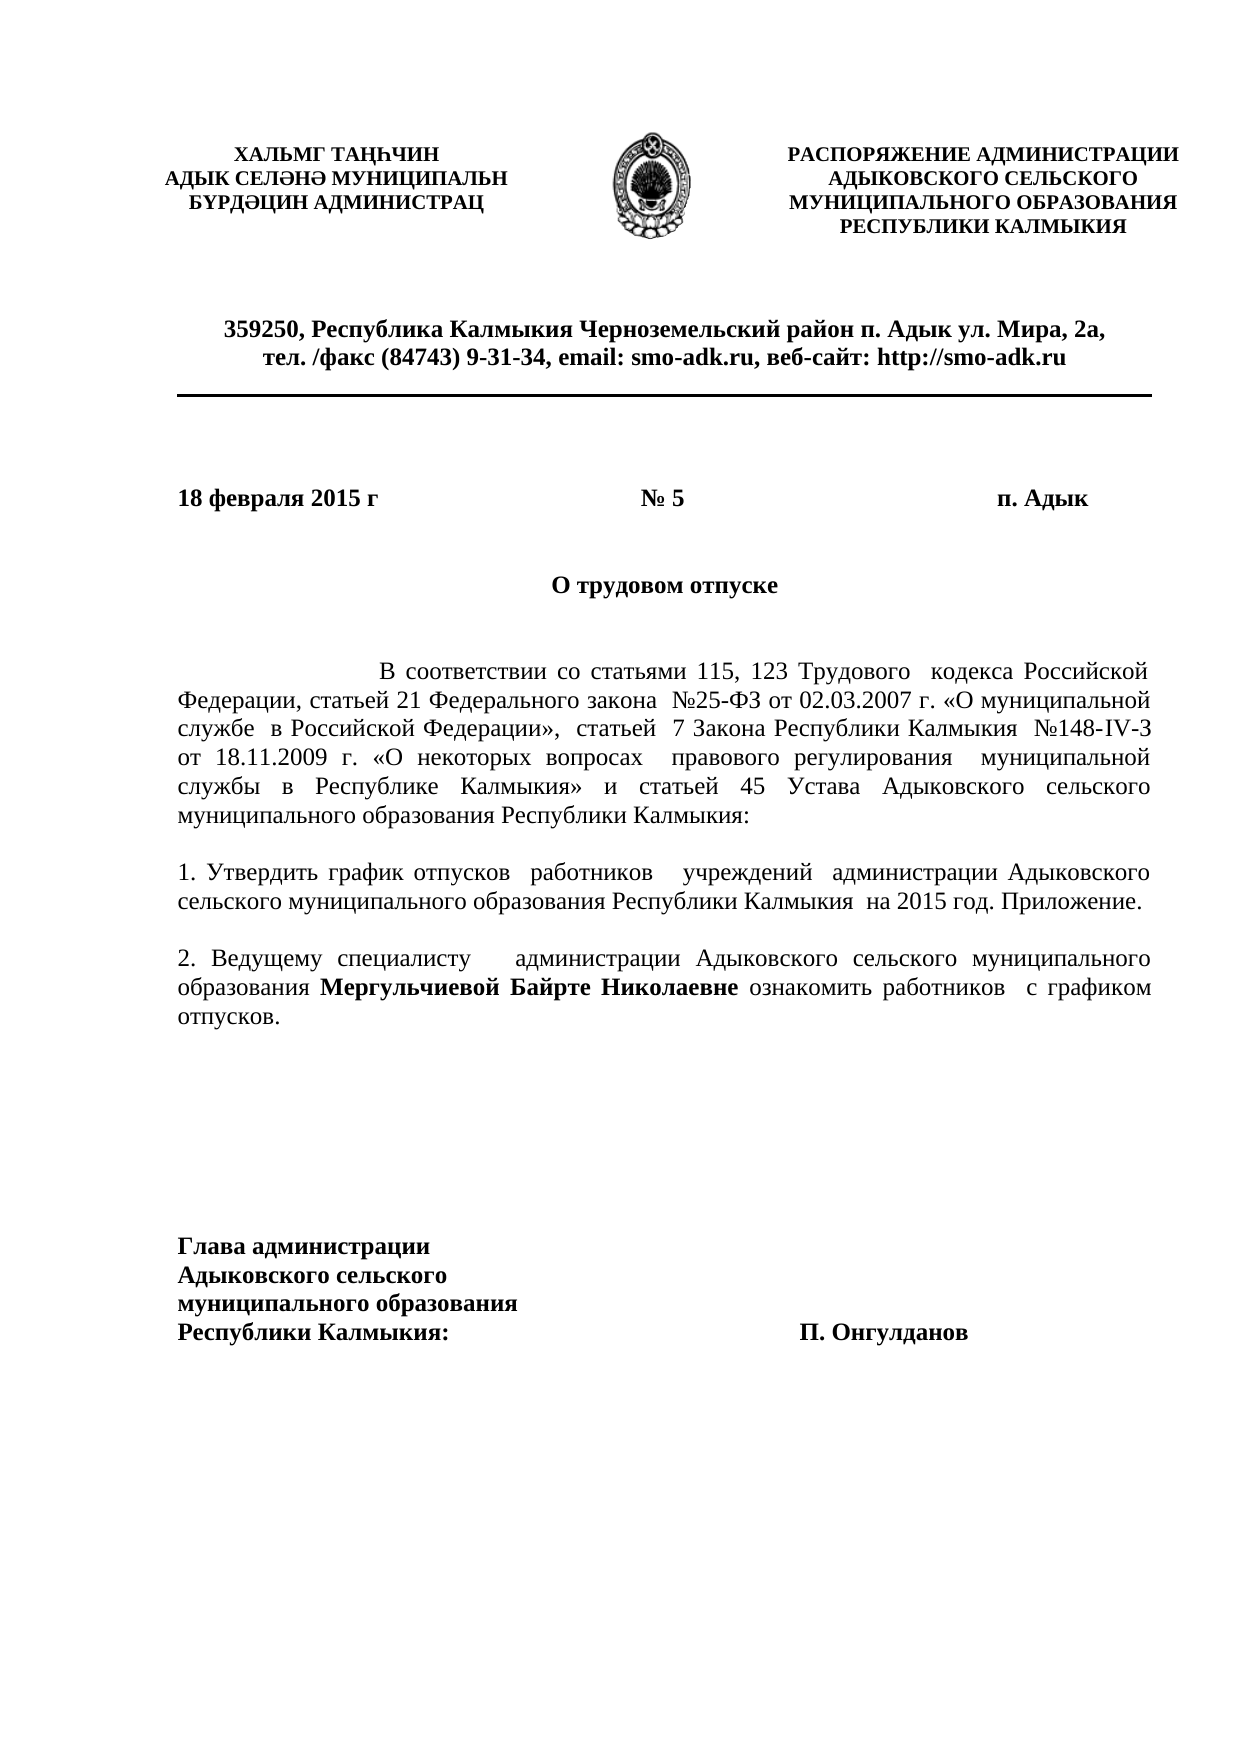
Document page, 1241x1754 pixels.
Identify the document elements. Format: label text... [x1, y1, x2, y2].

table_header ХАЛЬМГ ТАҢҺЧИН АДЫК СЕЛӘНӘ МУНИЦИПАЛЬН БҮРДӘЦИН АДМИНИСТРАЦ [96, 118, 576, 285]
text Глава администрации [177, 1231, 1152, 1260]
table_header РАСПОРЯЖЕНИЕ АДМИНИСТРАЦИИ АДЫКОВСКОГО СЕЛЬСКОГО МУНИЦИПАЛЬНОГО ОБРАЗОВАНИЯ РЕСПУБЛИКИ КАЛМЫКИЯ [734, 118, 1232, 285]
text О трудовом отпуске [177, 570, 1152, 598]
text тел. /факс (84743) 9-31-34, email: smo-adk.ru, веб-сайт: http://smo-adk.ru [177, 342, 1152, 394]
text 18 февраля 2015 г № 5 п. Адык [177, 483, 1152, 512]
text муниципального образования [177, 1288, 1152, 1317]
table_header [576, 118, 734, 285]
text Адыковского сельского [177, 1260, 1152, 1288]
text 359250, Республика Калмыкия Черноземельский район п. Адык ул. Мира, 2а, [177, 314, 1152, 342]
text В соответствии со статьями 115, 123 Трудового кодекса Российской Федерации, статьей 21 Федерального закона №25-ФЗ от 02.03.2007 г. «О муниципальной службе в Российской Федерации», статьей 7 Закона Республики Калмыкия №148-IV-З от 18.11.2009 г. «О некоторых вопросах правового регулирования муниципальной службы в Республике Калмыкия» и статьей 45 Устава Адыковского сельского муниципального образования Республики Калмыкия: [177, 656, 1152, 828]
text 1. Утвердить график отпусков работников учреждений администрации Адыковского сельского муниципального образования Республики Калмыкия на 2015 год. Приложение. [177, 857, 1152, 915]
text 2. Ведущему специалисту администрации Адыковского сельского муниципального образования Мергульчиевой Байрте Николаевне ознакомить работников с графиком отпусков. [177, 943, 1152, 1030]
text Республики Калмыкия: П. Онгулданов [177, 1317, 1152, 1346]
